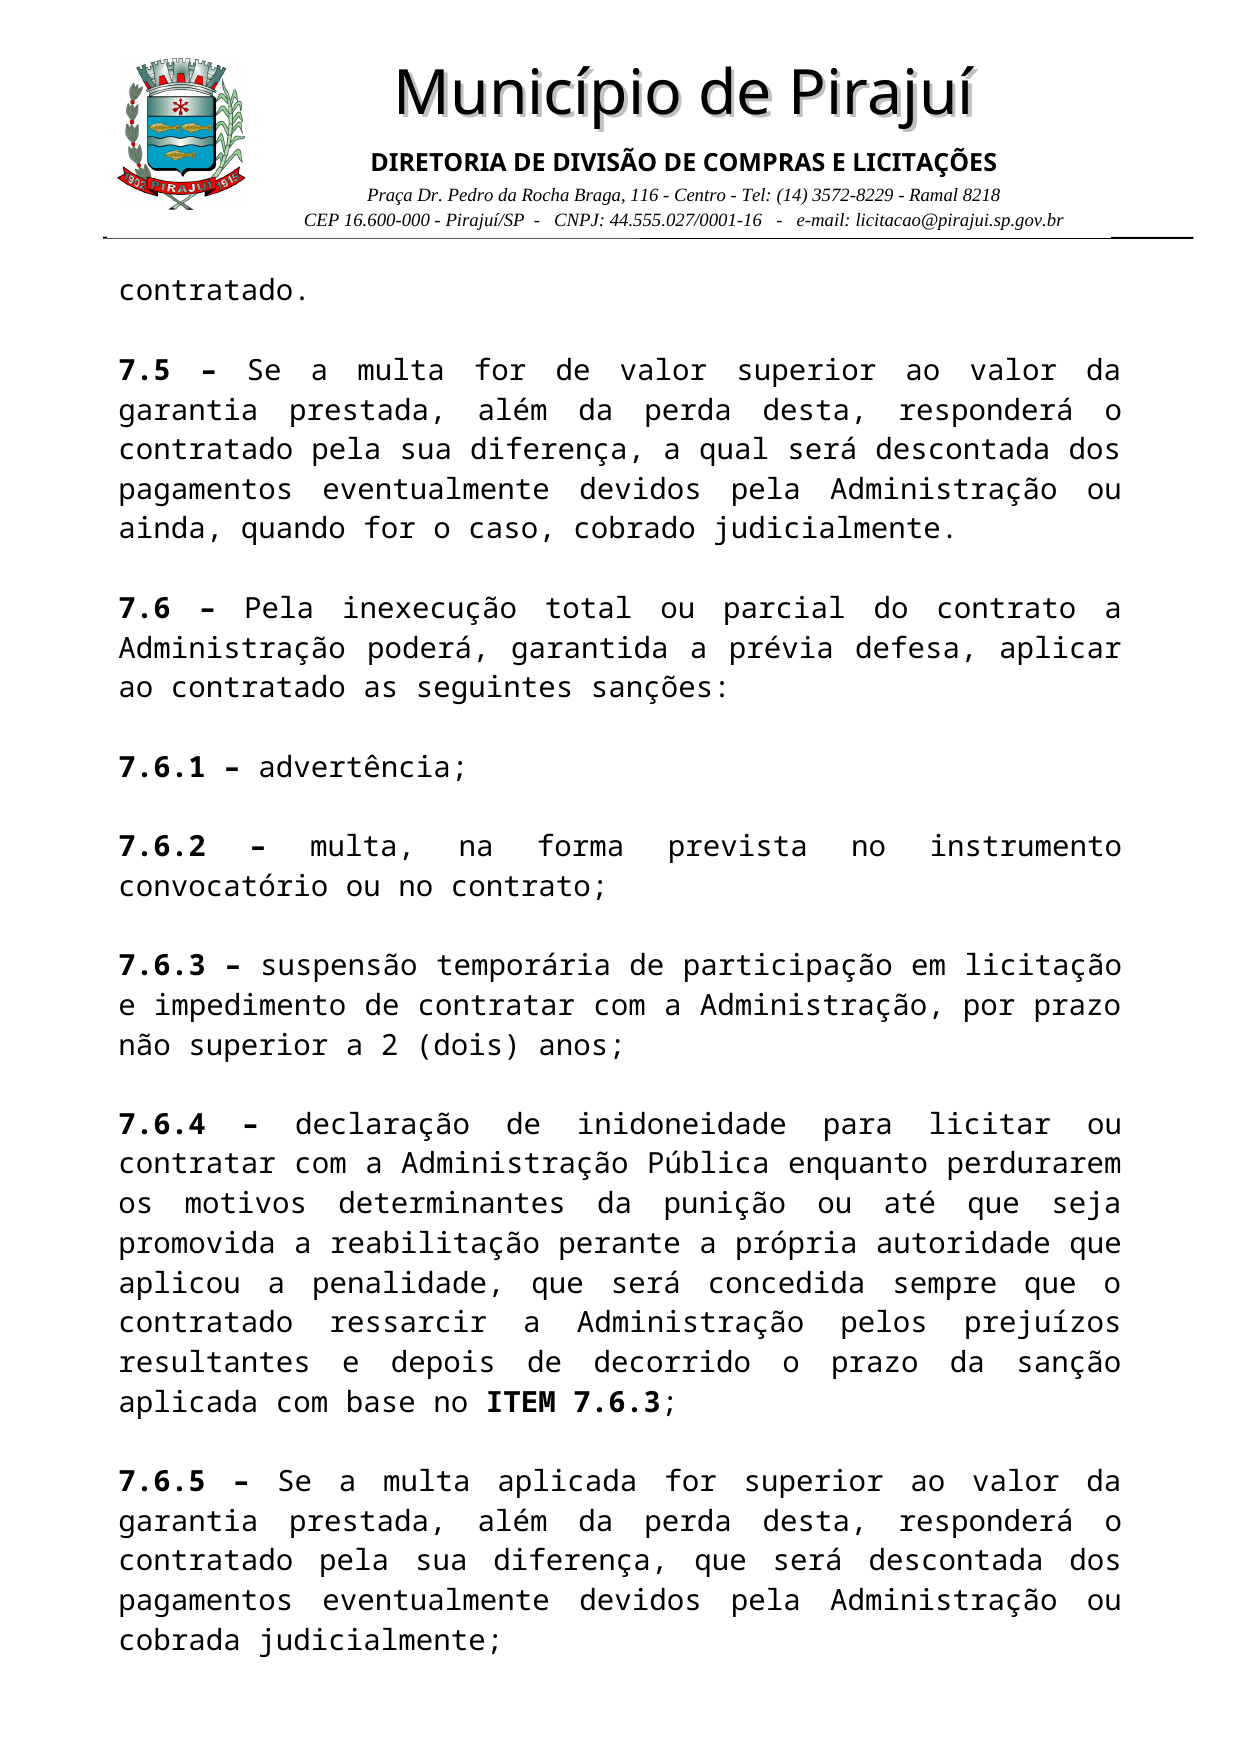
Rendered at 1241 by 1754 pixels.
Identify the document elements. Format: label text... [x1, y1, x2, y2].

picture [117, 58, 245, 210]
text 7.5 – Se a multa for de valor superior ao valor da garantia prestada, além da perda desta, responderá o contratado pela sua diferença, a qual será descontada dos pagamentos eventualmente devidos pela Administração ou ainda, quando for o caso, cobrado judicialmente. [118, 349, 1122, 547]
text 7.6.5 – Se a multa aplicada for superior ao valor da garantia prestada, além da perda desta, responderá o contratado pela sua diferença, que será descontada dos pagamentos eventualmente devidos pela Administração ou cobrada judicialmente; [118, 1460, 1122, 1659]
text 7.6.3 – suspensão temporária de participação em licitação e impedimento de contratar com a Administração, por prazo não superior a 2 (dois) anos; [118, 944, 1122, 1063]
text 7.6.1 – advertência; [118, 746, 1122, 786]
text 7.4 – A multa, aplicada após regular processo administrativo, será descontada da garantia do respectivo contratado. [118, 270, 1122, 309]
text 7.6.2 – multa, na forma prevista no instrumento convocatório ou no contrato; [118, 825, 1122, 905]
text 7.6 – Pela inexecução total ou parcial do contrato a Administração poderá, garantida a prévia defesa, aplicar ao contratado as seguintes sanções: [118, 587, 1122, 706]
text 7.6.4 – declaração de inidoneidade para licitar ou contratar com a Administração Pública enquanto perdurarem os motivos determinantes da punição ou até que seja promovida a reabilitação perante a própria autoridade que aplicou a penalidade, que será concedida sempre que o contratado ressarcir a Administração pelos prejuízos resultantes e depois de decorrido o prazo da sanção aplicada com base no ITEM 7.6.3; [118, 1103, 1122, 1421]
